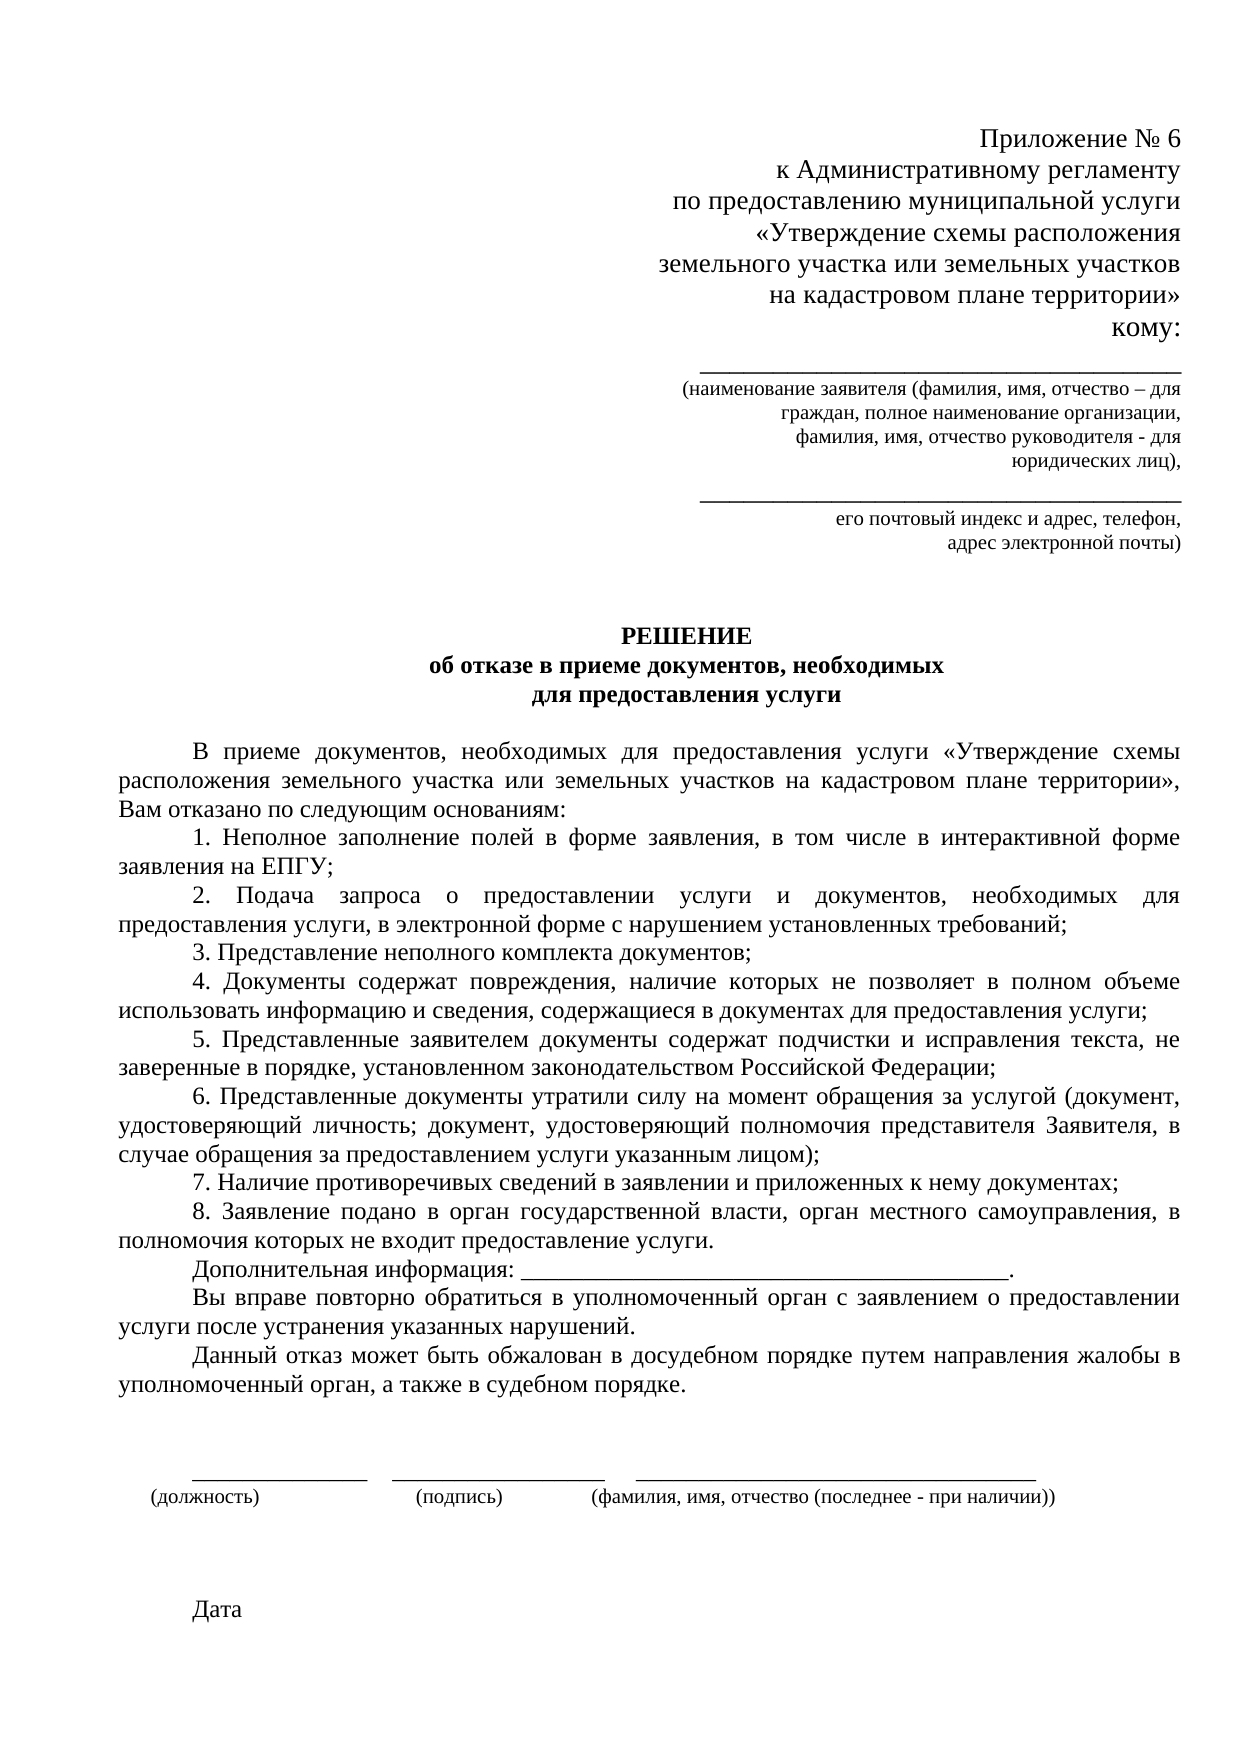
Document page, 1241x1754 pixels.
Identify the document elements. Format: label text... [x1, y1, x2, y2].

text его почтовый индекс и адрес, телефон, [118, 506, 1181, 530]
text 4. Документы содержат повреждения, наличие которых не позволяет в полном объеме использовать информацию и сведения, содержащиеся в документах для предоставления услуги; [118, 966, 1181, 1024]
text об отказе в приеме документов, необходимых [118, 650, 1181, 679]
text В приеме документов, необходимых для предоставления услуги «Утверждение схемы расположения земельного участка или земельных участков на кадастровом плане территории», Вам отказано по следующим основаниям: [118, 736, 1181, 822]
text 5. Представленные заявителем документы содержат подчистки и исправления текста, не заверенные в порядке, установленном законодательством Российской Федерации; [118, 1024, 1181, 1081]
text 8. Заявление подано в орган государственной власти, орган местного самоуправления, в полномочия которых не входит предоставление услуги. [118, 1196, 1181, 1254]
text по предоставлению муниципальной услуги [118, 184, 1181, 216]
text Дополнительная информация: _______________________________________. [118, 1254, 1181, 1282]
text 2. Подача запроса о предоставлении услуги и документов, необходимых для предоставления услуги, в электронной форме с нарушением установленных требований; [118, 880, 1181, 937]
text земельного участка или земельных участков [118, 247, 1181, 278]
text адрес электронной почты) [118, 530, 1181, 554]
text к Административному регламенту [118, 153, 1181, 184]
text РЕШЕНИЕ [118, 621, 1181, 650]
text на кадастровом плане территории» [118, 278, 1181, 309]
text фамилия, имя, отчество руководителя - для [118, 424, 1181, 448]
text 6. Представленные документы утратили силу на момент обращения за услугой (документ, удостоверяющий личность; документ, удостоверяющий полномочия представителя Заявителя, в случае обращения за предоставлением услуги указанным лицом); [118, 1081, 1181, 1167]
text _________________________________ [118, 343, 1181, 376]
text Вы вправе повторно обратиться в уполномоченный орган с заявлением о предоставлении услуги после устранения указанных нарушений. [118, 1282, 1181, 1340]
text 7. Наличие противоречивых сведений в заявлении и приложенных к нему документах; [118, 1167, 1181, 1196]
text (должность) (подпись) (фамилия, имя, отчество (последнее - при наличии)) [118, 1484, 1181, 1508]
text 3. Представление неполного комплекта документов; [118, 937, 1181, 966]
text (наименование заявителя (фамилия, имя, отчество – для [118, 376, 1181, 400]
text «Утверждение схемы расположения [118, 216, 1181, 247]
text кому: [118, 309, 1181, 343]
text 1. Неполное заполнение полей в форме заявления, в том числе в интерактивной форме заявления на ЕПГУ; [118, 822, 1181, 880]
text Приложение № 6 [118, 122, 1181, 153]
text Дата [118, 1594, 1181, 1623]
text _________________________________ [118, 472, 1181, 506]
text граждан, полное наименование организации, [118, 400, 1181, 424]
text для предоставления услуги [118, 679, 1181, 707]
text Данный отказ может быть обжалован в досудебном порядке путем направления жалобы в уполномоченный орган, а также в судебном порядке. [118, 1340, 1181, 1397]
text юридических лиц), [118, 448, 1181, 472]
text ______________ _________________ ________________________________ [118, 1455, 1181, 1484]
